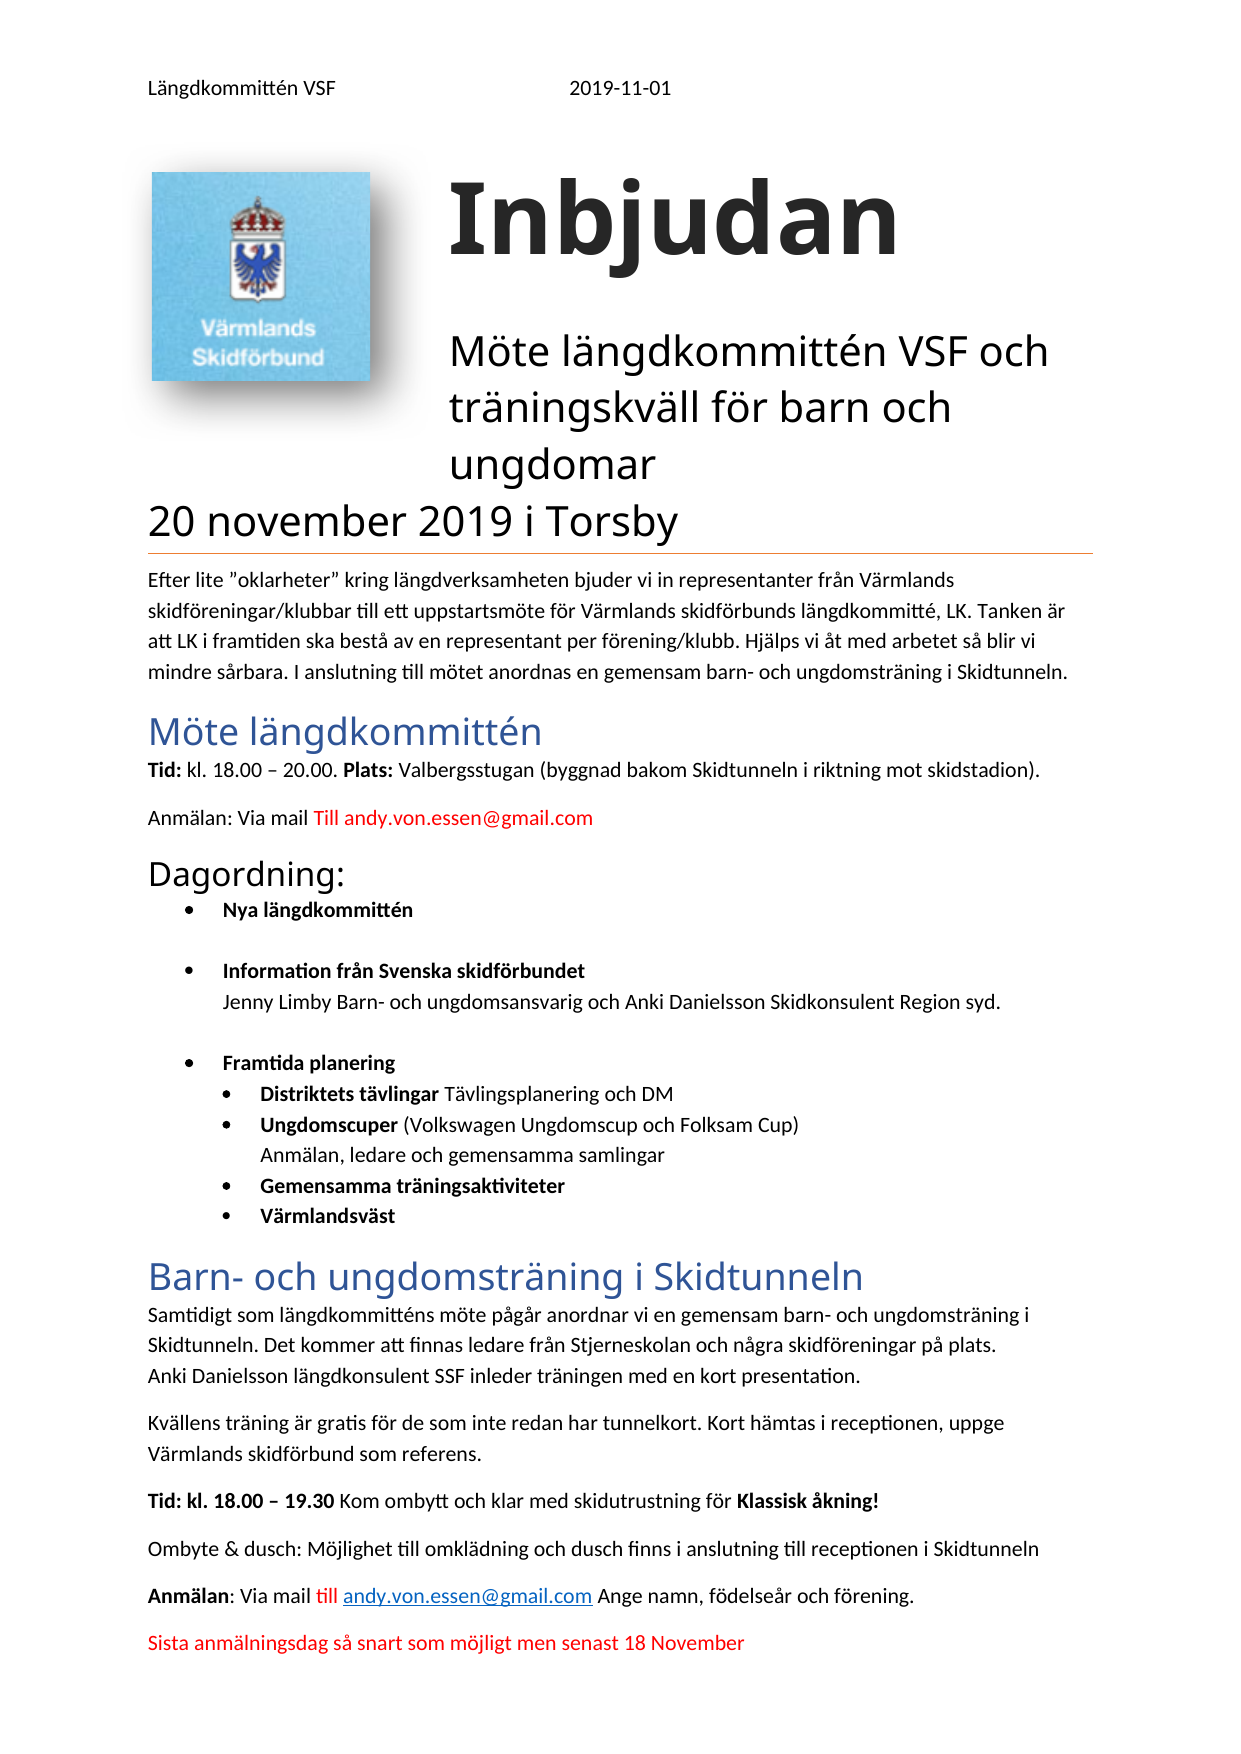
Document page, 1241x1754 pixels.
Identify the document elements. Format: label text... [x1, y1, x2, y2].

list Framtida planering [185, 1049, 1093, 1076]
text Tid: kl. 18.00 – 20.00. Plats: Valbergsstugan (byggnad bakom Skidtunneln i riktning mot skidstadion). [148, 756, 1093, 783]
title Inbjudan [148, 148, 1093, 284]
text Anmälan: Via mail till andy.von.essen@gmail.com Ange namn, födelseår och förening. [148, 1582, 1093, 1609]
text Efter lite ”oklarheter” kring längdverksamheten bjuder vi in representanter från Värmlands skidföreningar/klubbar till ett uppstartsmöte för Värmlands skidförbunds längdkommitté, LK. Tanken är att LK i framtiden ska bestå av en representant per förening/klubb. Hjälps vi åt med arbetet så blir vi mindre sårbara. I anslutning till mötet anordnas en gemensam barn- och ungdomsträning i Skidtunneln. [148, 566, 1093, 685]
list Värmlandsväst [223, 1203, 1093, 1229]
list Information från Svenska skidförbundet [185, 958, 1093, 984]
list Gemensamma träningsaktiviteter [223, 1172, 1093, 1199]
text Tid: kl. 18.00 – 19.30 Kom ombytt och klar med skidutrustning för Klassisk åkning! [148, 1487, 1093, 1514]
list Jenny Limby Barn- och ungdomsansvarig och Anki Danielsson Skidkonsulent Region syd. [223, 988, 1093, 1015]
text Sista anmälningsdag så snart som möjligt men senast 18 November [148, 1629, 1093, 1656]
text Ombyte & dusch: Möjlighet till omklädning och dusch finns i anslutning till receptionen i Skidtunneln [148, 1535, 1093, 1561]
subtitle Dagordning: [148, 851, 1093, 896]
subtitle Möte längdkommittén [148, 705, 1093, 756]
text Samtidigt som längdkommitténs möte pågår anordnar vi en gemensam barn- och ungdomsträning i Skidtunneln. Det kommer att finnas ledare från Stjerneskolan och några skidföreningar på plats. Anki Danielsson längdkonsulent SSF inleder träningen med en kort presentation. [148, 1301, 1093, 1389]
list Distriktets tävlingar Tävlingsplanering och DM [223, 1080, 1093, 1107]
subtitle Möte längdkommittén VSF och träningskväll för barn och ungdomar 20 november 2019 i Torsby [148, 321, 1093, 553]
text Anmälan: Via mail Till andy.von.essen@gmail.com [148, 804, 1093, 830]
text Kvällens träning är gratis för de som inte redan har tunnelkort. Kort hämtas i receptionen, uppge Värmlands skidförbund som referens. [148, 1409, 1093, 1467]
list Ungdomscuper (Volkswagen Ungdomscup och Folksam Cup) Anmälan, ledare och gemensamma samlingar [223, 1111, 1093, 1168]
list Nya längdkommittén [185, 896, 1093, 923]
picture [151, 172, 371, 381]
subtitle Barn- och ungdomsträning i Skidtunneln [148, 1250, 1093, 1301]
